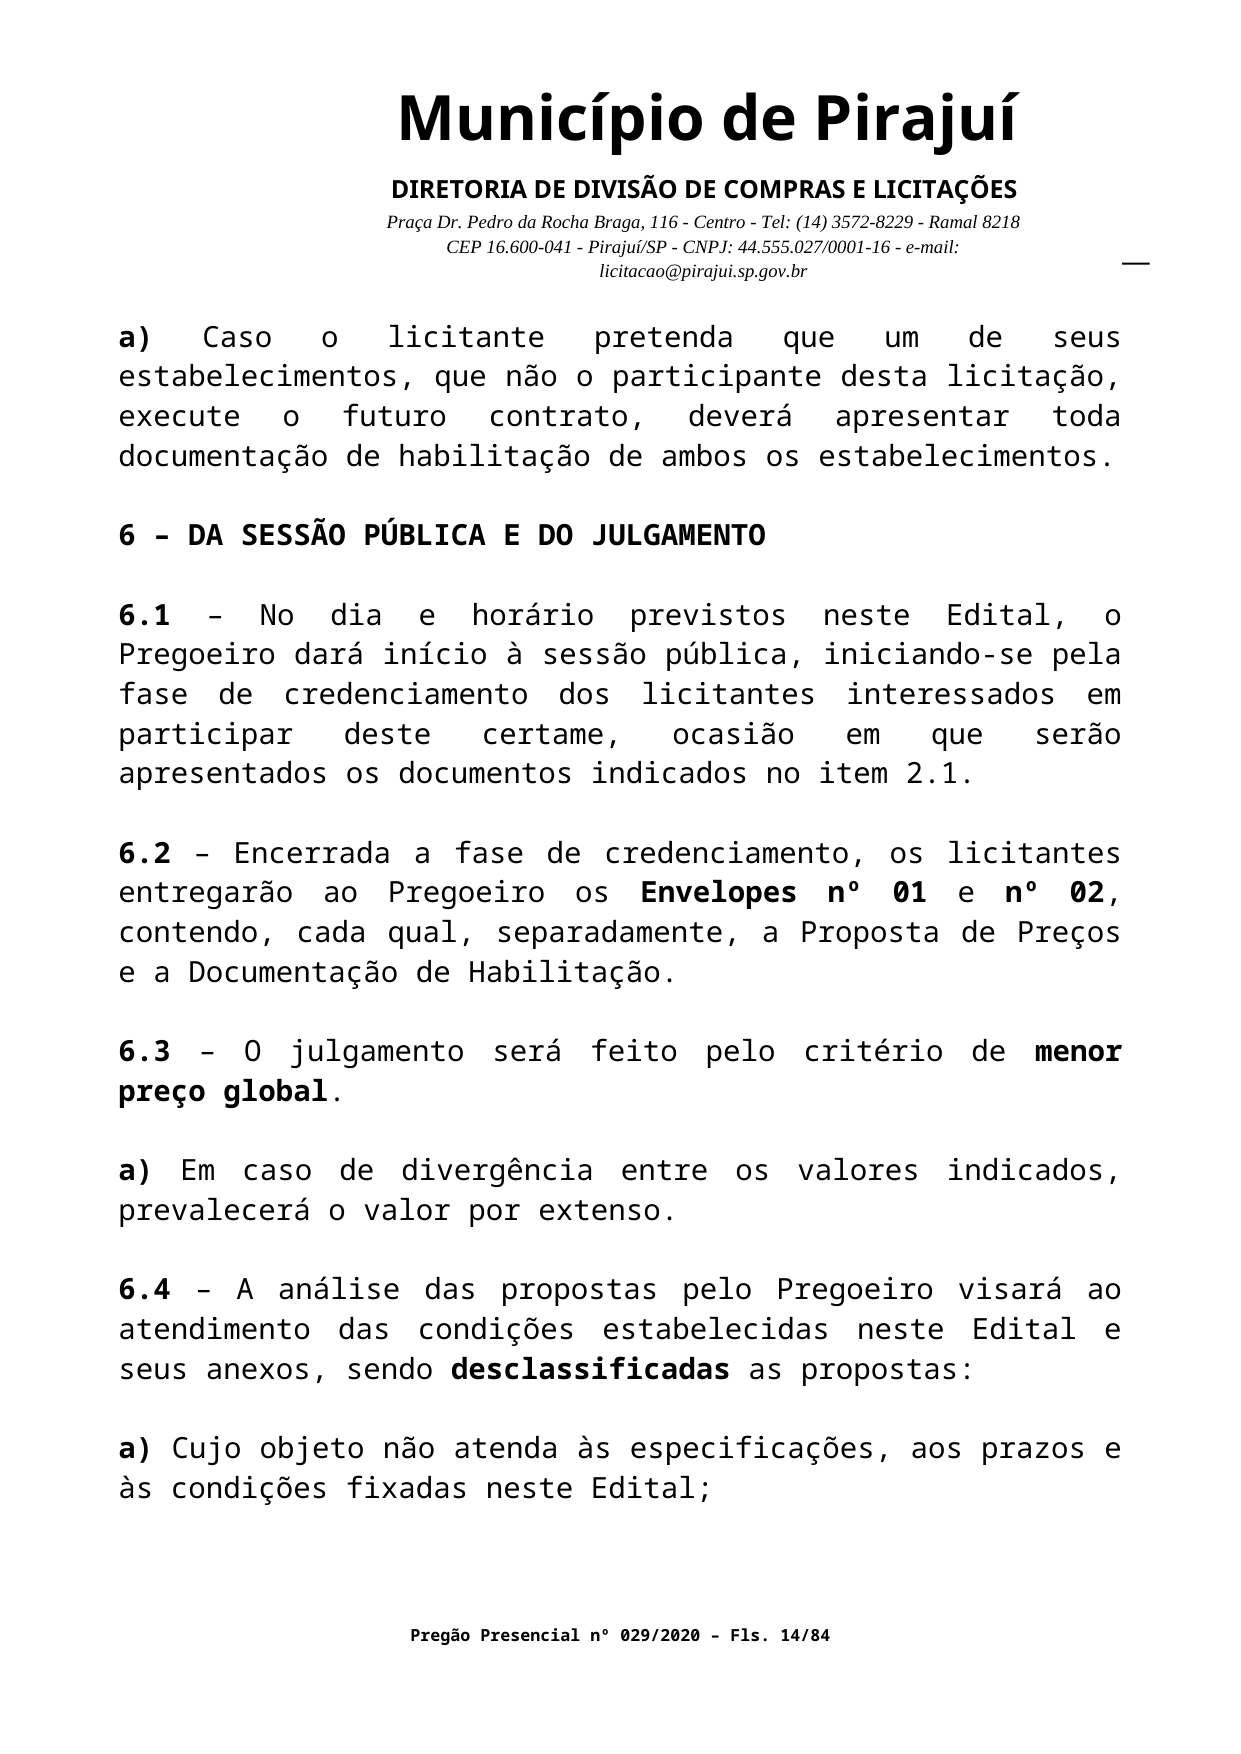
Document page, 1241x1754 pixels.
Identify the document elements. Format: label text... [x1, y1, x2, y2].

text a) Caso o licitante pretenda que um de seus estabelecimentos, que não o participante desta licitação, execute o futuro contrato, deverá apresentar toda documentação de habilitação de ambos os estabelecimentos. [118, 316, 1122, 475]
text 6 – DA SESSÃO PÚBLICA E DO JULGAMENTO [118, 514, 1122, 554]
text 6.1 – No dia e horário previstos neste Edital, o Pregoeiro dará início à sessão pública, iniciando-se pela fase de credenciamento dos licitantes interessados em participar deste certame, ocasião em que serão apresentados os documentos indicados no item 2.1. [118, 594, 1122, 792]
text 6.4 – A análise das propostas pelo Pregoeiro visará ao atendimento das condições estabelecidas neste Edital e seus anexos, sendo desclassificadas as propostas: [118, 1268, 1122, 1388]
text 6.2 – Encerrada a fase de credenciamento, os licitantes entregarão ao Pregoeiro os Envelopes nº 01 e nº 02, contendo, cada qual, separadamente, a Proposta de Preços e a Documentação de Habilitação. [118, 832, 1122, 991]
text a) Cujo objeto não atenda às especificações, aos prazos e às condições fixadas neste Edital; [118, 1427, 1122, 1507]
text a) Em caso de divergência entre os valores indicados, prevalecerá o valor por extenso. [118, 1149, 1122, 1229]
text 6.3 – O julgamento será feito pelo critério de menor preço global. [118, 1030, 1122, 1110]
